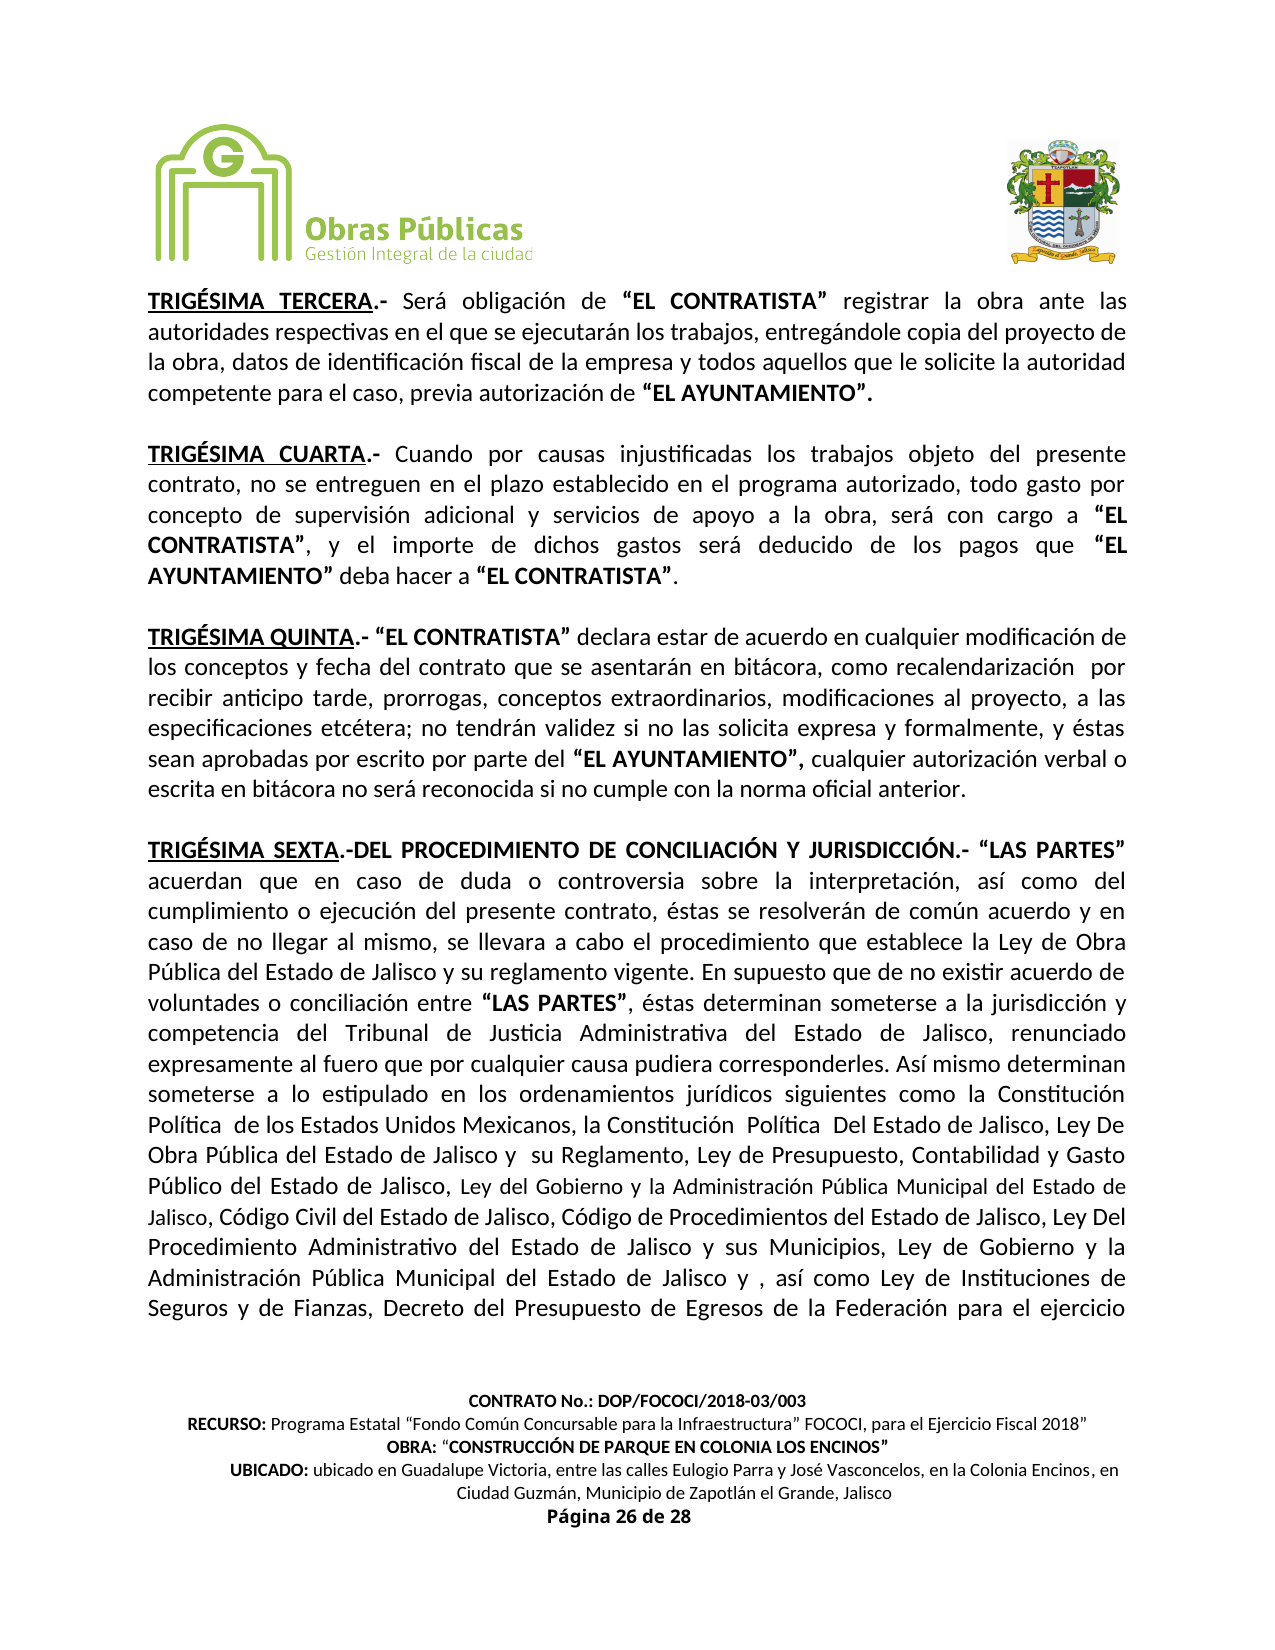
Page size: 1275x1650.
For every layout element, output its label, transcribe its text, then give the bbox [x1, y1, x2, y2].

text TRIGÉSIMA QUINTA.- “EL CONTRATISTA” declara estar de acuerdo en cualquier modificación de los conceptos y fecha del contrato que se asentarán en bitácora, como recalendarización por recibir anticipo tarde, prorrogas, conceptos extraordinarios, modificaciones al proyecto, a las especificaciones etcétera; no tendrán validez si no las solicita expresa y formalmente, y éstas sean aprobadas por escrito por parte del “EL AYUNTAMIENTO”, cualquier autorización verbal o escrita en bitácora no será reconocida si no cumple con la norma oficial anterior. [148, 621, 1127, 804]
text TRIGÉSIMA TERCERA.- Será obligación de “EL CONTRATISTA” registrar la obra ante las autoridades respectivas en el que se ejecutarán los trabajos, entregándole copia del proyecto de la obra, datos de identificación fiscal de la empresa y todos aquellos que le solicite la autoridad competente para el caso, previa autorización de “EL AYUNTAMIENTO”. [148, 285, 1127, 407]
picture [1007, 140, 1120, 264]
text TRIGÉSIMA CUARTA.- Cuando por causas injustificadas los trabajos objeto del presente contrato, no se entreguen en el plazo establecido en el programa autorizado, todo gasto por concepto de supervisión adicional y servicios de apoyo a la obra, será con cargo a “EL CONTRATISTA”, y el importe de dichos gastos será deducido de los pagos que “EL AYUNTAMIENTO” deba hacer a “EL CONTRATISTA”. [148, 438, 1127, 590]
picture [155, 124, 533, 264]
